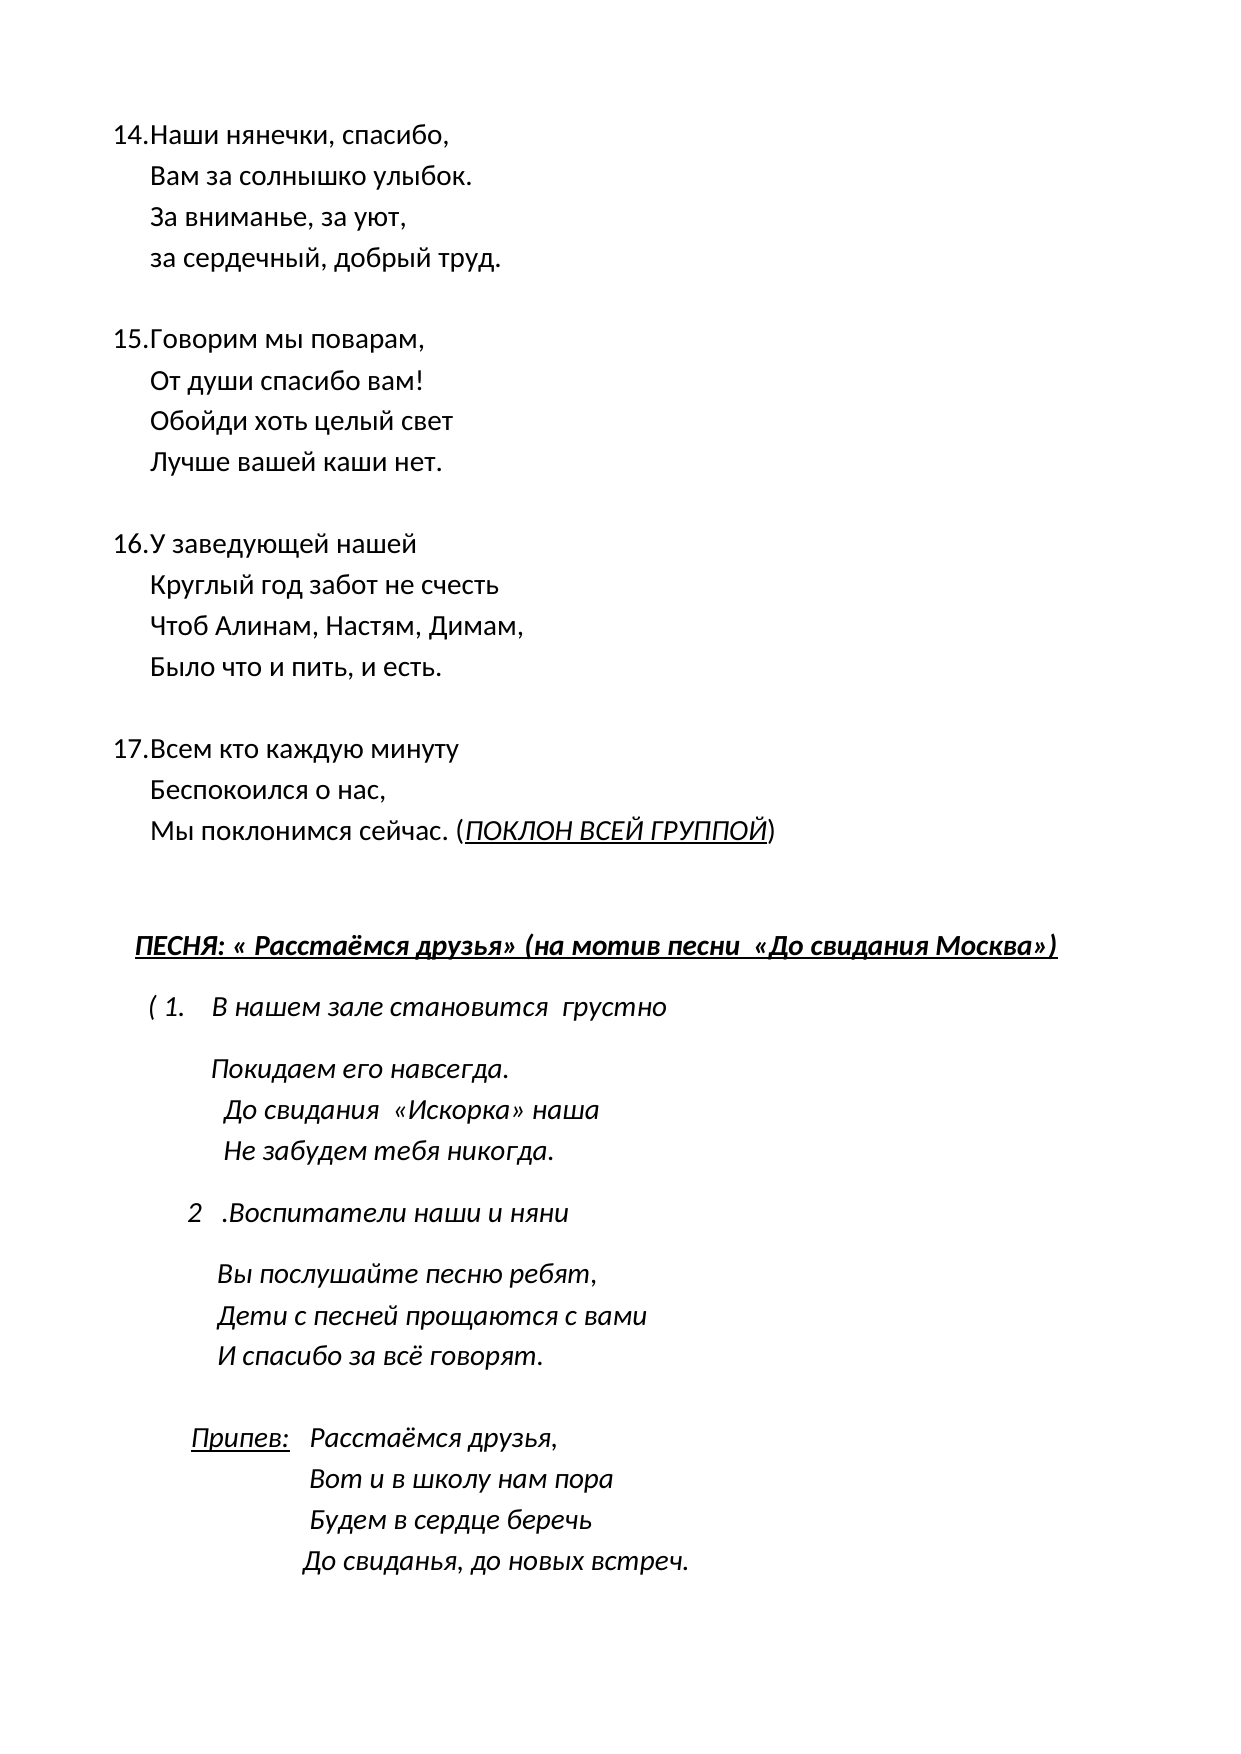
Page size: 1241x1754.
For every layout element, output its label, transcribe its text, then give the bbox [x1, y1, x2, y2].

list Вам за солнышко улыбок. [150, 157, 1165, 192]
list За вниманье, за уют, [150, 198, 1165, 233]
list Лучше вашей каши нет. [150, 443, 1165, 479]
list Было что и пить, и есть. [150, 648, 1165, 684]
list От души спасибо вам! [150, 362, 1165, 397]
list Покидаем его навсегда. [191, 1050, 1165, 1086]
list Круглый год забот не счесть [150, 566, 1165, 602]
list Беспокоился о нас, [150, 771, 1165, 807]
list Дети с песней прощаются с вами [191, 1297, 1165, 1332]
list Наши нянечки, спасибо, [112, 116, 1165, 152]
list Вы послушайте песню ребят, [191, 1256, 1165, 1291]
list Будем в сердце беречь [191, 1501, 1165, 1537]
list Говорим мы поварам, [112, 321, 1165, 356]
list До свиданья, до новых встреч. [191, 1542, 1165, 1578]
list Обойди хоть целый свет [150, 402, 1165, 438]
list Припев: Расстаёмся друзья, [191, 1419, 1165, 1455]
list У заведующей нашей [112, 525, 1165, 561]
list Не забудем тебя никогда. [191, 1132, 1165, 1168]
list Вот и в школу нам пора [191, 1460, 1165, 1496]
list Чтоб Алинам, Настям, Димам, [150, 607, 1165, 643]
list И спасибо за всё говорят. [191, 1337, 1165, 1373]
list Всем кто каждую минуту [112, 730, 1165, 766]
list Мы поклонимся сейчас. (ПОКЛОН ВСЕЙ ГРУППОЙ) [150, 812, 1165, 847]
list за сердечный, добрый труд. [150, 239, 1165, 274]
text ( 1. В нашем зале становится грустно [75, 988, 1165, 1024]
list До свидания «Искорка» наша [191, 1091, 1165, 1127]
text ПЕСНЯ: « Расстаёмся друзья» (на мотив песни «До свидания Москва») [75, 927, 1165, 962]
text 2 .Воспитатели наши и няни [75, 1194, 1165, 1229]
